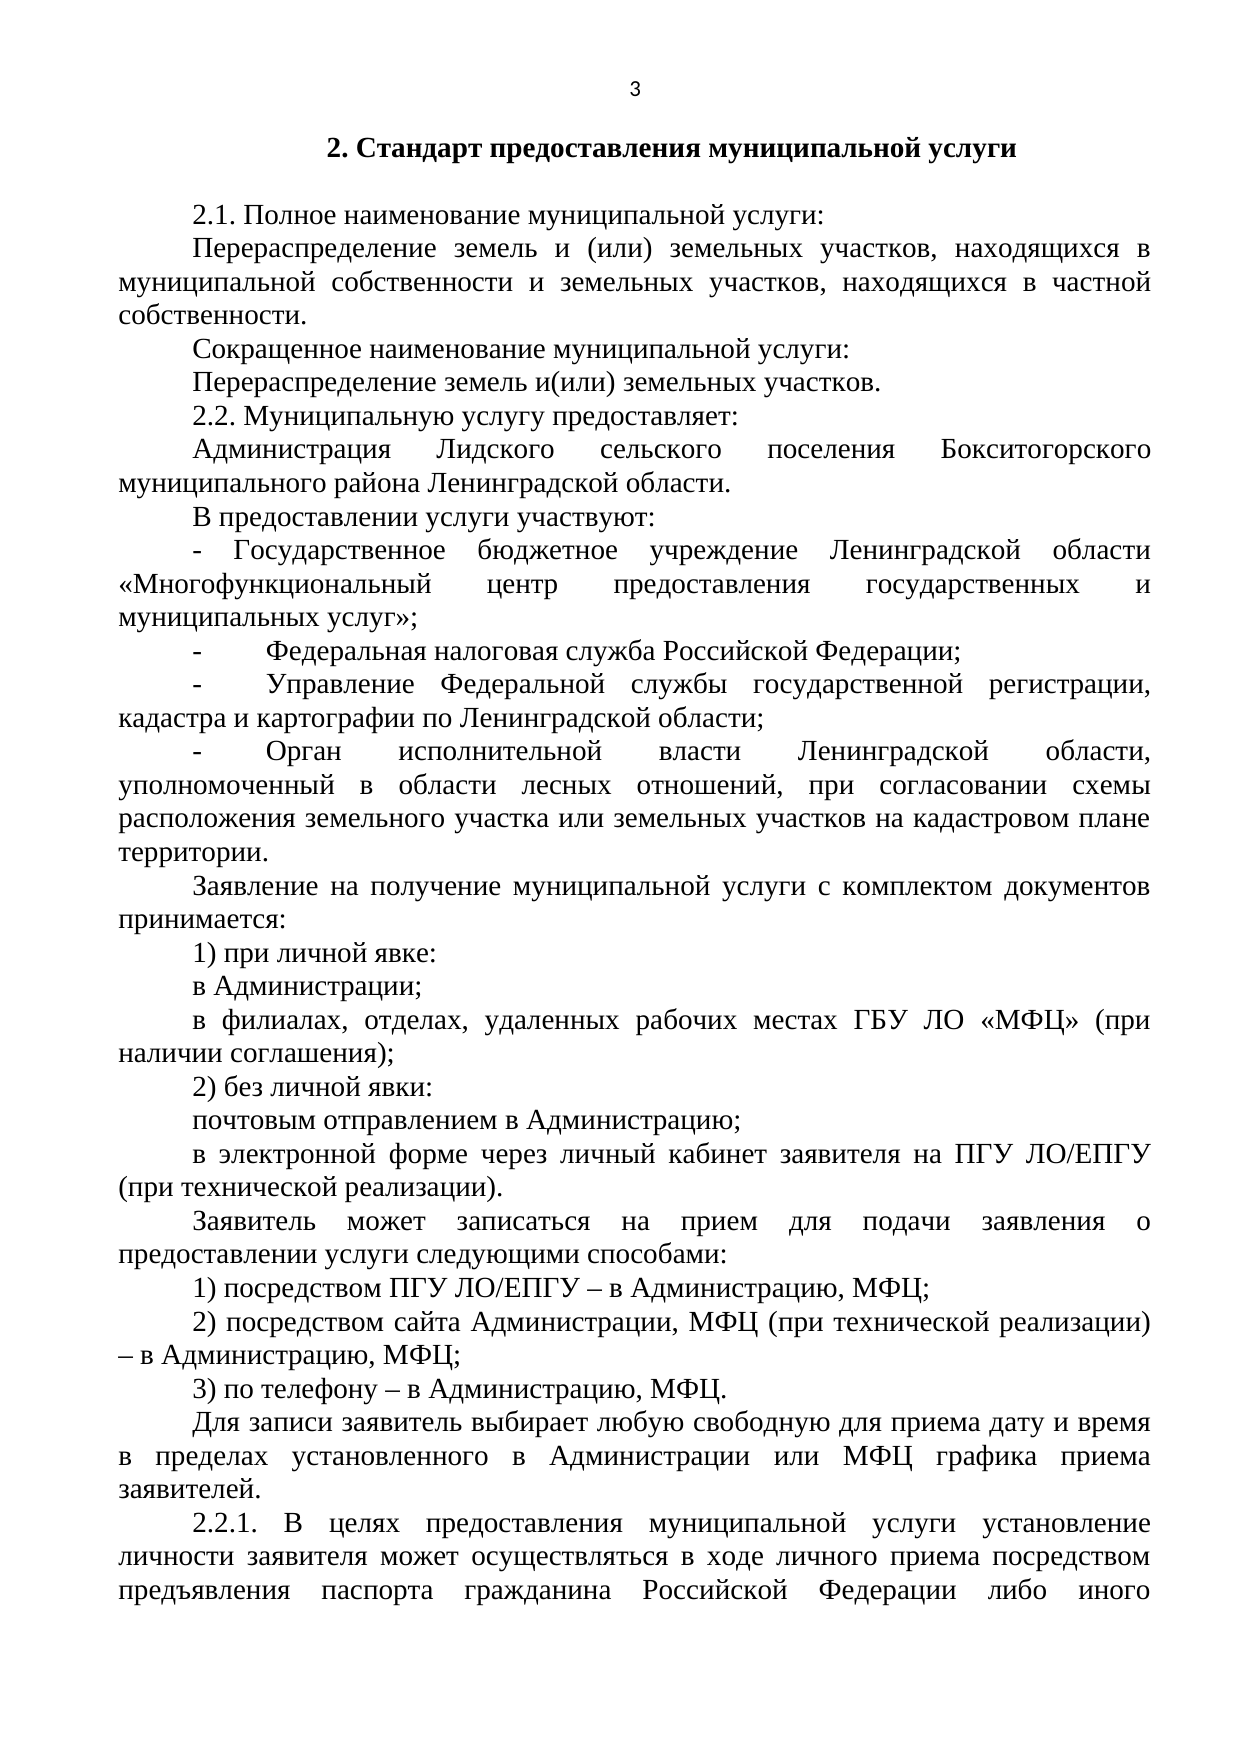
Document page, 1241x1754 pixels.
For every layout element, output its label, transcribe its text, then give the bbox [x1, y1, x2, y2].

text 2) без личной явки: [118, 1069, 1152, 1102]
text в Администрации; [118, 968, 1152, 1002]
text - Управление Федеральной службы государственной регистрации, кадастра и картографии по Ленинградской области; [118, 666, 1152, 733]
text в филиалах, отделах, удаленных рабочих местах ГБУ ЛО «МФЦ» (при наличии соглашения); [118, 1002, 1152, 1069]
text - Федеральная налоговая служба Российской Федерации; [118, 633, 1152, 666]
text 1) посредством ПГУ ЛО/ЕПГУ – в Администрацию, МФЦ; [118, 1270, 1152, 1304]
text Заявление на получение муниципальной услуги с комплектом документов принимается: [118, 868, 1152, 935]
text Сокращенное наименование муниципальной услуги: [118, 331, 1152, 364]
text 2.2. Муниципальную услугу предоставляет: [118, 398, 1152, 432]
text - Орган исполнительной власти Ленинградской области, уполномоченный в области лесных отношений, при согласовании схемы расположения земельного участка или земельных участков на кадастровом плане территории. [118, 733, 1152, 868]
text - Государственное бюджетное учреждение Ленинградской области «Многофункциональный центр предоставления государственных и муниципальных услуг»; [118, 532, 1152, 633]
text Администрация Лидского сельского поселения Бокситогорского муниципального района Ленинградской области. [118, 432, 1152, 499]
text Для записи заявитель выбирает любую свободную для приема дату и время в пределах установленного в Администрации или МФЦ графика приема заявителей. [118, 1404, 1152, 1505]
text 2) посредством сайта Администрации, МФЦ (при технической реализации) – в Администрацию, МФЦ; [118, 1304, 1152, 1371]
text в электронной форме через личный кабинет заявителя на ПГУ ЛО/ЕПГУ (при технической реализации). [118, 1136, 1152, 1203]
text 2. Стандарт предоставления муниципальной услуги [118, 130, 1152, 163]
text почтовым отправлением в Администрацию; [118, 1102, 1152, 1136]
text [118, 1505, 1152, 1606]
text 3) по телефону – в Администрацию, МФЦ. [118, 1371, 1152, 1404]
text В предоставлении услуги участвуют: [118, 499, 1152, 532]
text Перераспределение земель и (или) земельных участков, находящихся в муниципальной собственности и земельных участков, находящихся в частной собственности. [118, 230, 1152, 331]
text Заявитель может записаться на прием для подачи заявления о предоставлении услуги следующими способами: [118, 1203, 1152, 1270]
text Перераспределение земель и(или) земельных участков. [118, 364, 1152, 398]
text 1) при личной явке: [118, 935, 1152, 968]
text 2.1. Полное наименование муниципальной услуги: [118, 197, 1152, 230]
